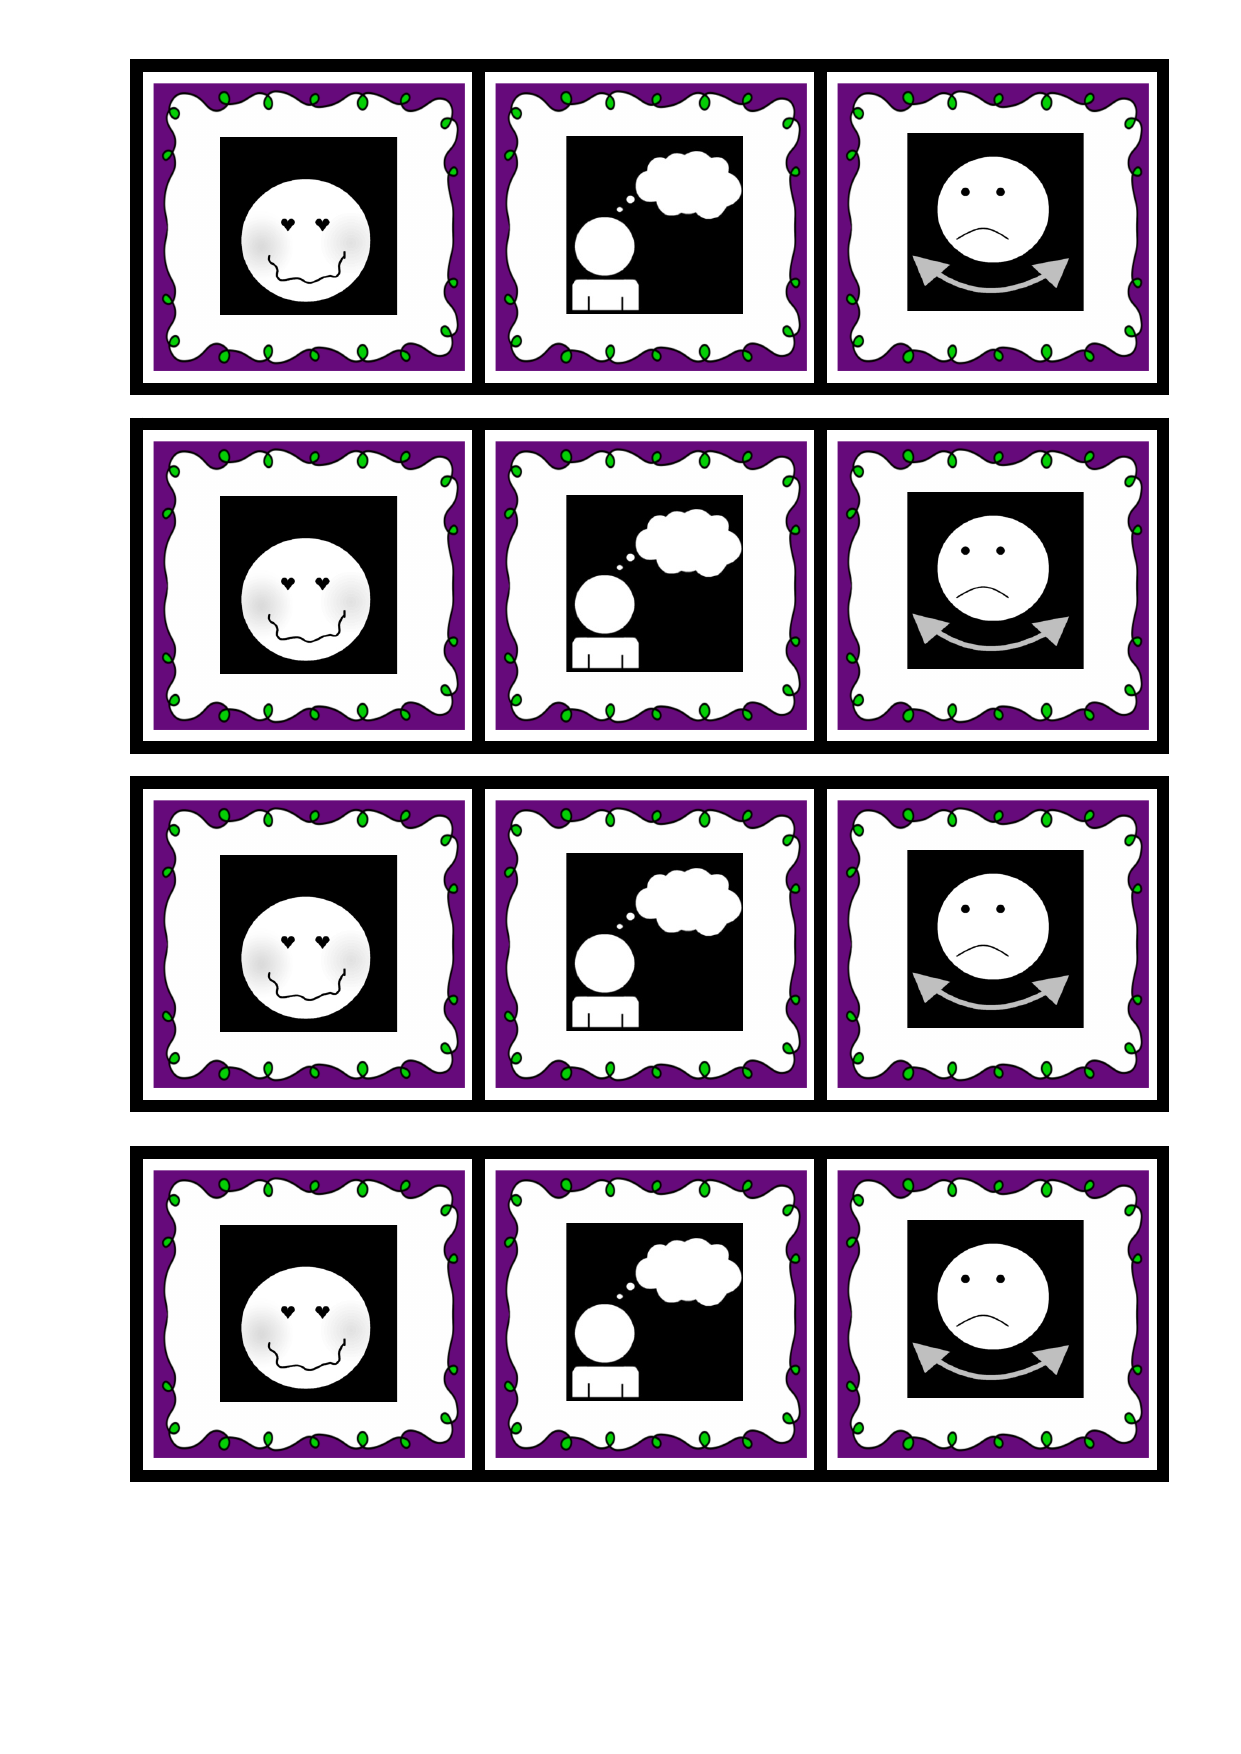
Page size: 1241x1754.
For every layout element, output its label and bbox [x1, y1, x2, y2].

picture [154, 801, 464, 1088]
table_header [827, 789, 1157, 1100]
picture [154, 442, 464, 730]
picture [496, 1171, 807, 1458]
table_header [143, 430, 472, 741]
picture [496, 84, 806, 371]
picture [838, 1171, 1149, 1458]
picture [496, 801, 806, 1088]
table_header [143, 72, 472, 382]
picture [838, 84, 1148, 371]
table_header [827, 1159, 1157, 1470]
table_header [485, 430, 814, 741]
table_header [485, 72, 814, 382]
picture [496, 442, 806, 730]
table_header [827, 72, 1157, 382]
table_header [143, 789, 472, 1100]
table_header [485, 789, 814, 1100]
picture [838, 442, 1148, 730]
picture [154, 1171, 465, 1458]
table_header [827, 430, 1157, 741]
picture [154, 84, 464, 371]
table_header [485, 1159, 814, 1470]
picture [838, 801, 1148, 1088]
table_header [143, 1159, 472, 1470]
